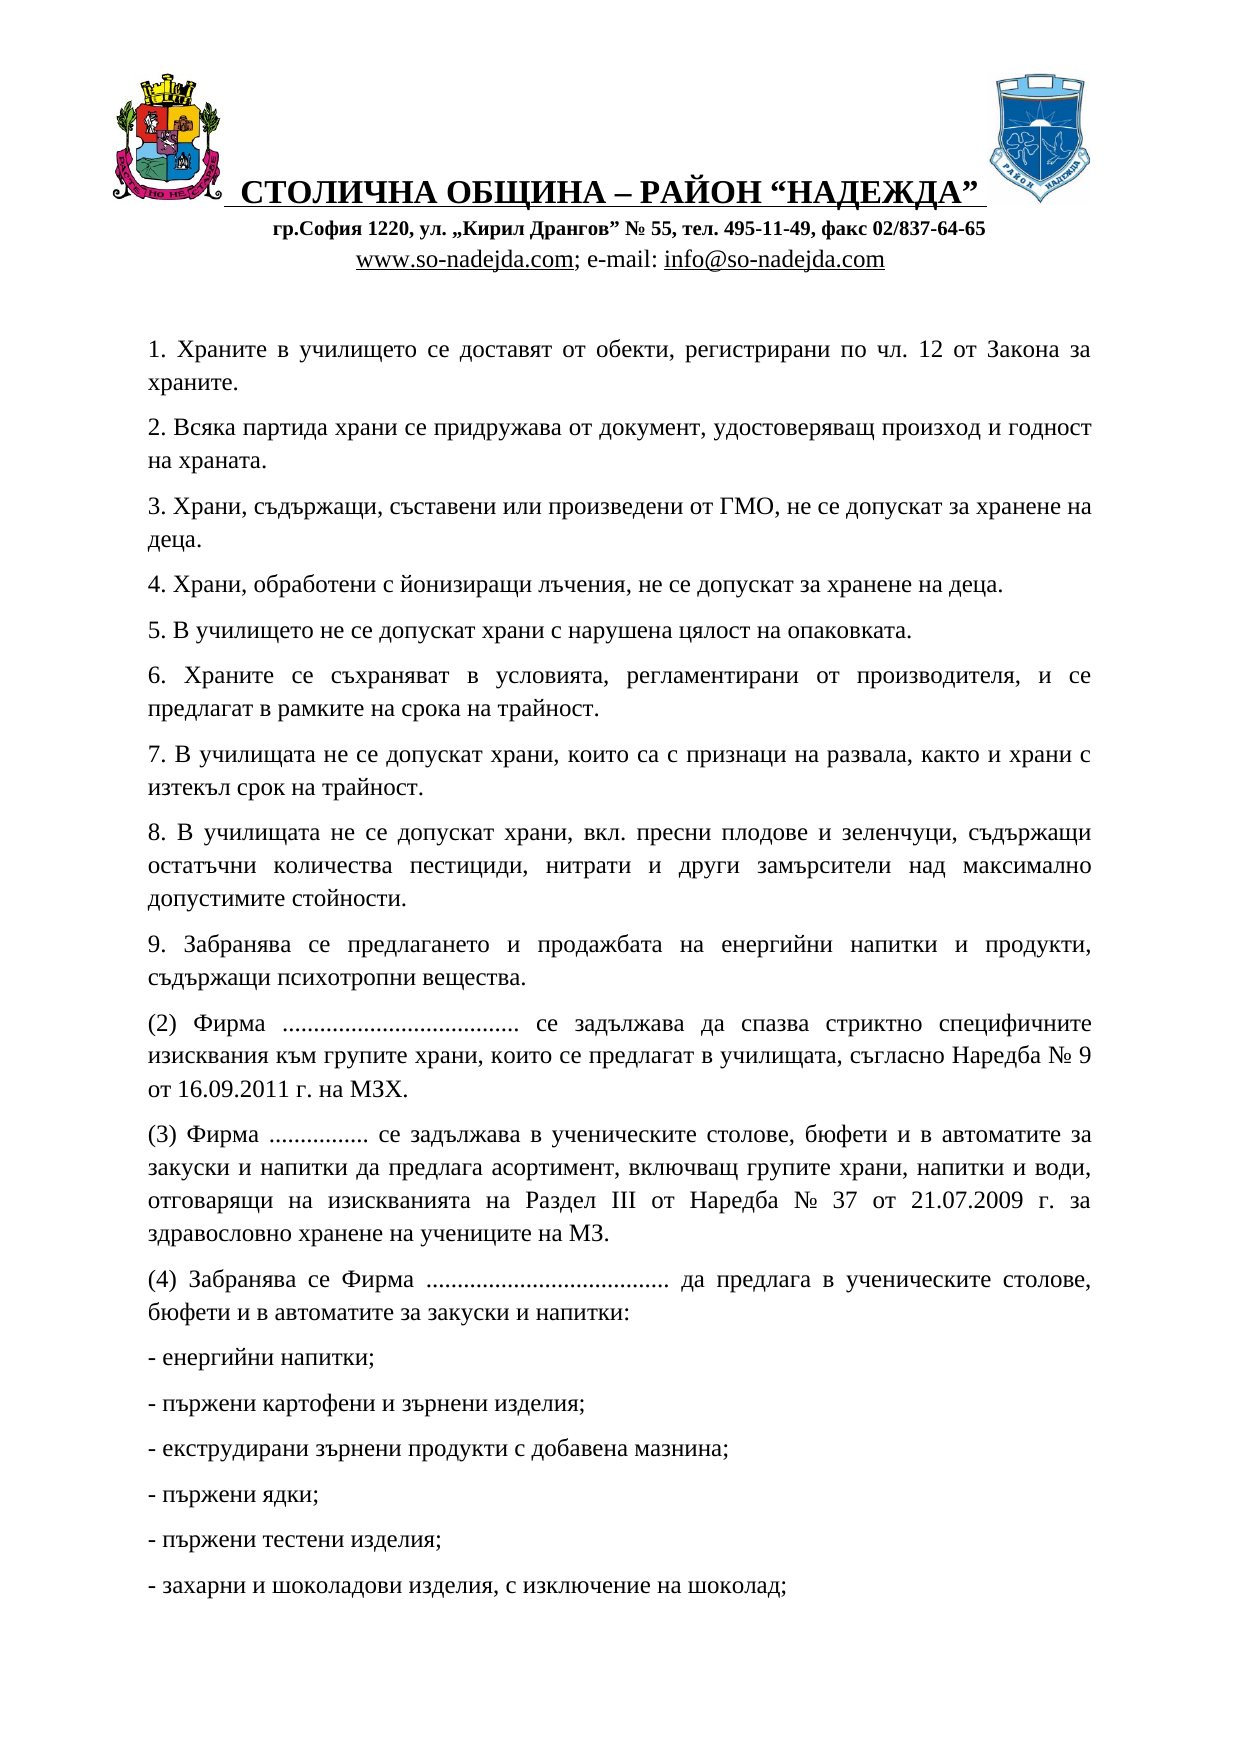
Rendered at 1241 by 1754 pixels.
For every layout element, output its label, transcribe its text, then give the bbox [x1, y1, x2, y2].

text 5. В училището не се допускат храни с нарушена цялост на опаковката. [148, 615, 1093, 644]
text 8. В училищата не се допускат храни, вкл. пресни плодове и зеленчуци, съдържащи остатъчни количества пестициди, нитрати и други замърсители над максимално допустимите стойности. [148, 817, 1093, 912]
picture [987, 73, 1091, 204]
picture [112, 73, 224, 204]
text 4. Храни, обработени с йонизиращи лъчения, не се допускат за хранене на деца. [148, 569, 1093, 598]
text 2. Всяка партида храни се придружава от документ, удостоверяващ произход и годност на храната. [148, 412, 1093, 474]
text (4) Забранява се Фирма ....................................... да предлага в ученическите столове, бюфети и в автоматите за закуски и напитки: [148, 1264, 1093, 1326]
text 3. Храни, съдържащи, съставени или произведени от ГМО, не се допускат за хранене на деца. [148, 491, 1093, 553]
text (2) Фирма ...................................... се задължава да спазва стриктно специфичните изисквания към групите храни, които се предлагат в училищата, съгласно Наредба № 9 от 16.09.2011 г. на МЗХ. [148, 1008, 1093, 1102]
text 7. В училищата не се допускат храни, които са с признаци на развала, както и храни с изтекъл срок на трайност. [148, 739, 1093, 801]
text - енергийни напитки; [148, 1342, 1093, 1371]
text - захарни и шоколадови изделия, с изключение на шоколад; [148, 1570, 1093, 1599]
text - екструдирани зърнени продукти с добавена мазнина; [148, 1433, 1093, 1462]
text - пържени ядки; [148, 1479, 1093, 1508]
text - пържени картофени и зърнени изделия; [148, 1388, 1093, 1417]
text (3) Фирма ................ се задължава в ученическите столове, бюфети и в автоматите за закуски и напитки да предлага асортимент, включващ групите храни, напитки и води, отговарящи на изискванията на Раздел III от Наредба № 37 от 21.07.2009 г. за здравословно хранене на учениците на МЗ. [148, 1119, 1093, 1247]
text - пържени тестени изделия; [148, 1524, 1093, 1553]
text 1. Храните в училището се доставят от обекти, регистрирани по чл. 12 от Закона за храните. [148, 334, 1093, 396]
text 6. Храните се съхраняват в условията, регламентирани от производителя, и се предлагат в рамките на срока на трайност. [148, 660, 1093, 722]
text 9. Забранява се предлагането и продажбата на енергийни напитки и продукти, съдържащи психотропни вещества. [148, 929, 1093, 991]
